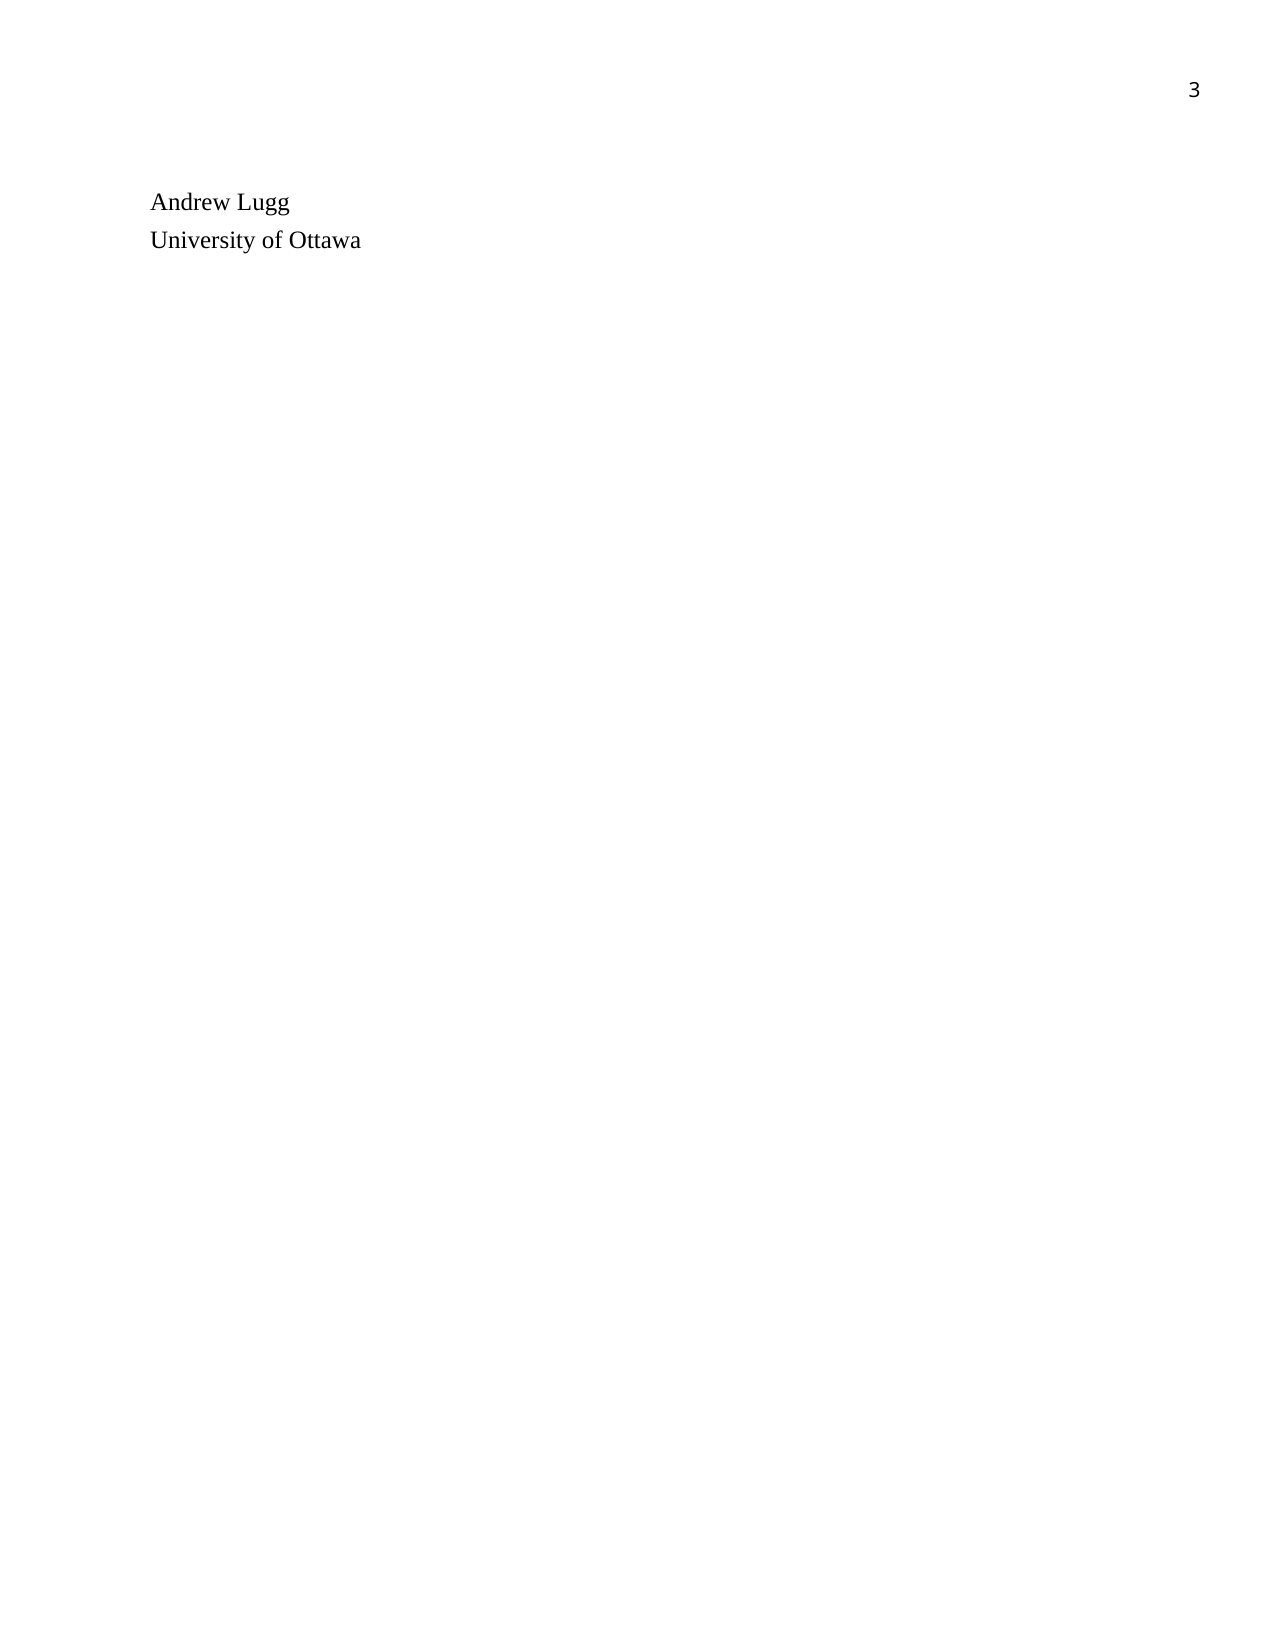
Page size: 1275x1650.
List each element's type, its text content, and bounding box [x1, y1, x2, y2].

text University of Ottawa [150, 216, 1125, 253]
text Andrew Lugg [150, 178, 1125, 216]
